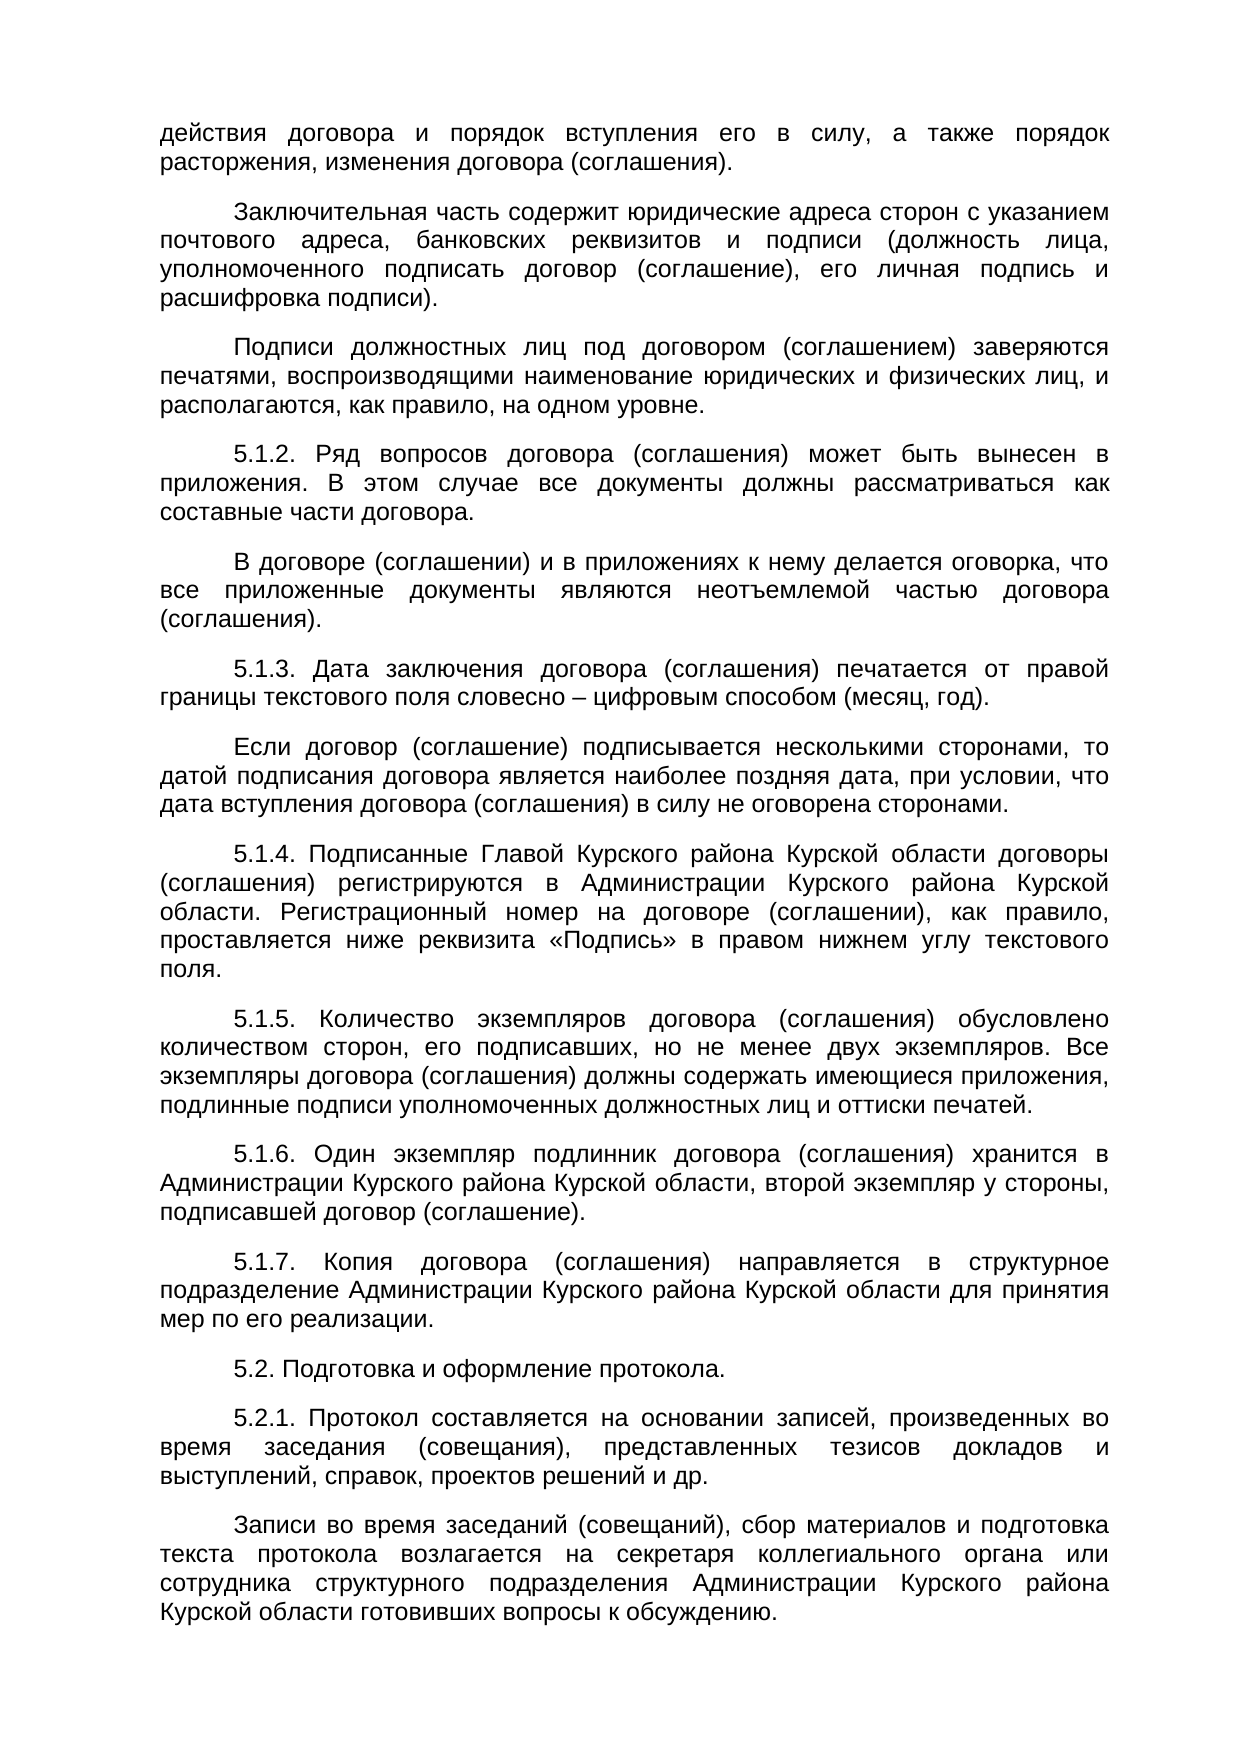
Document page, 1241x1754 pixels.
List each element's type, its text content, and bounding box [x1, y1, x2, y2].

text Записи во время заседаний (совещаний), сбор материалов и подготовка текста протокола возлагается на секретаря коллегиального органа или сотрудника структурного подразделения Администрации Курского района Курской области готовивших вопросы к обсуждению. [159, 1510, 1110, 1625]
text Подписи должностных лиц под договором (соглашением) заверяются печатями, воспроизводящими наименование юридических и физических лиц, и располагаются, как правило, на одном уровне. [159, 332, 1110, 418]
text 5.2. Подготовка и оформление протокола. [159, 1353, 1110, 1382]
text 5.1.3. Дата заключения договора (соглашения) печатается от правой границы текстового поля словесно – цифровым способом (месяц, год). [159, 653, 1110, 711]
text 5.2.1. Протокол составляется на основании записей, произведенных во время заседания (совещания), представленных тезисов докладов и выступлений, справок, проектов решений и др. [159, 1403, 1110, 1489]
text 5.1.4. Подписанные Главой Курского района Курской области договоры (соглашения) регистрируются в Администрации Курского района Курской области. Регистрационный номер на договоре (соглашении), как правило, проставляется ниже реквизита «Подпись» в правом нижнем углу текстового поля. [159, 839, 1110, 983]
text 5.1.2. Ряд вопросов договора (соглашения) может быть вынесен в приложения. В этом случае все документы должны рассматриваться как составные части договора. [159, 439, 1110, 526]
text Заключительная часть содержит юридические адреса сторон с указанием почтового адреса, банковских реквизитов и подписи (должность лица, уполномоченного подписать договор (соглашение), его личная подпись и расшифровка подписи). [159, 196, 1110, 311]
text 5.1.7. Копия договора (соглашения) направляется в структурное подразделение Администрации Курского района Курской области для принятия мер по его реализации. [159, 1246, 1110, 1333]
text 5.1.6. Один экземпляр подлинник договора (соглашения) хранится в Администрации Курского района Курской области, второй экземпляр у стороны, подписавшей договор (соглашение). [159, 1139, 1110, 1226]
text Если договор (соглашение) подписывается несколькими сторонами, то датой подписания договора является наиболее поздняя дата, при условии, что дата вступления договора (соглашения) в силу не оговорена сторонами. [159, 732, 1110, 818]
text 5.1.5. Количество экземпляров договора (соглашения) обусловлено количеством сторон, его подписавших, но не менее двух экземпляров. Все экземпляры договора (соглашения) должны содержать имеющиеся приложения, подлинные подписи уполномоченных должностных лиц и оттиски печатей. [159, 1003, 1110, 1118]
text В договоре (соглашении) и в приложениях к нему делается оговорка, что все приложенные документы являются неотъемлемой частью договора (соглашения). [159, 546, 1110, 633]
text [159, 118, 1110, 176]
